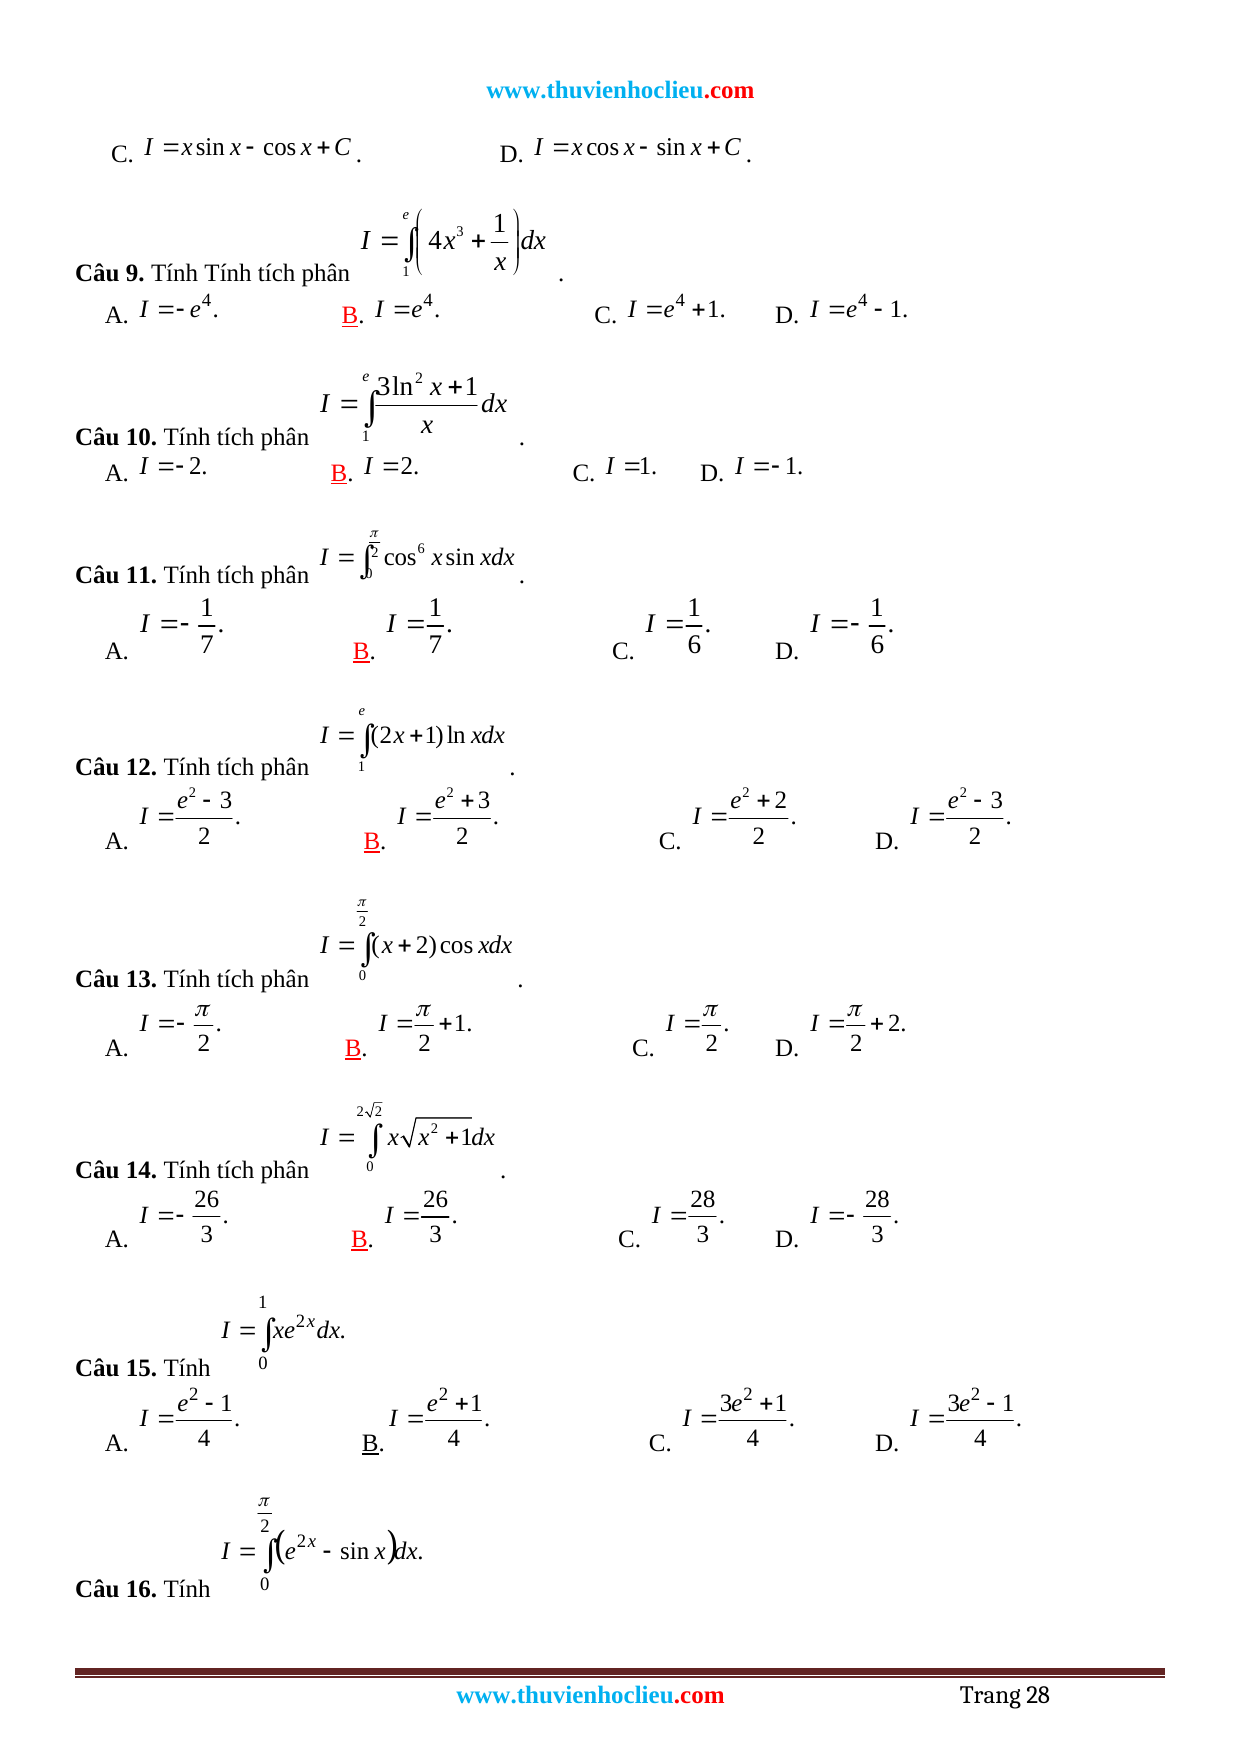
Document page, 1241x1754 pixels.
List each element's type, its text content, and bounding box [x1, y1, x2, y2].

text Câu 16. Tính [75, 1486, 1165, 1602]
text A. B. C. D. [75, 1184, 1165, 1253]
text A. B. C. D. [75, 589, 1165, 665]
text Câu 9. Tính Tính tích phân . [75, 203, 1165, 286]
text C. . D. . [75, 132, 1165, 168]
text A. B. C. D. [75, 286, 1165, 329]
text Câu 12. Tính tích phân . [75, 700, 1165, 781]
text A. B. C. D. [75, 992, 1165, 1062]
text A. B. C. D. [75, 1381, 1165, 1457]
text Câu 10. Tính tích phân . [75, 364, 1165, 451]
text A. B. C. D. [75, 781, 1165, 855]
text Câu 11. Tính tích phân . [75, 521, 1165, 589]
text A. B. C. D. [75, 451, 1165, 486]
text Câu 14. Tính tích phân . [75, 1097, 1165, 1184]
text Câu 15. Tính [75, 1288, 1165, 1381]
text Câu 13. Tính tích phân . [75, 890, 1165, 992]
